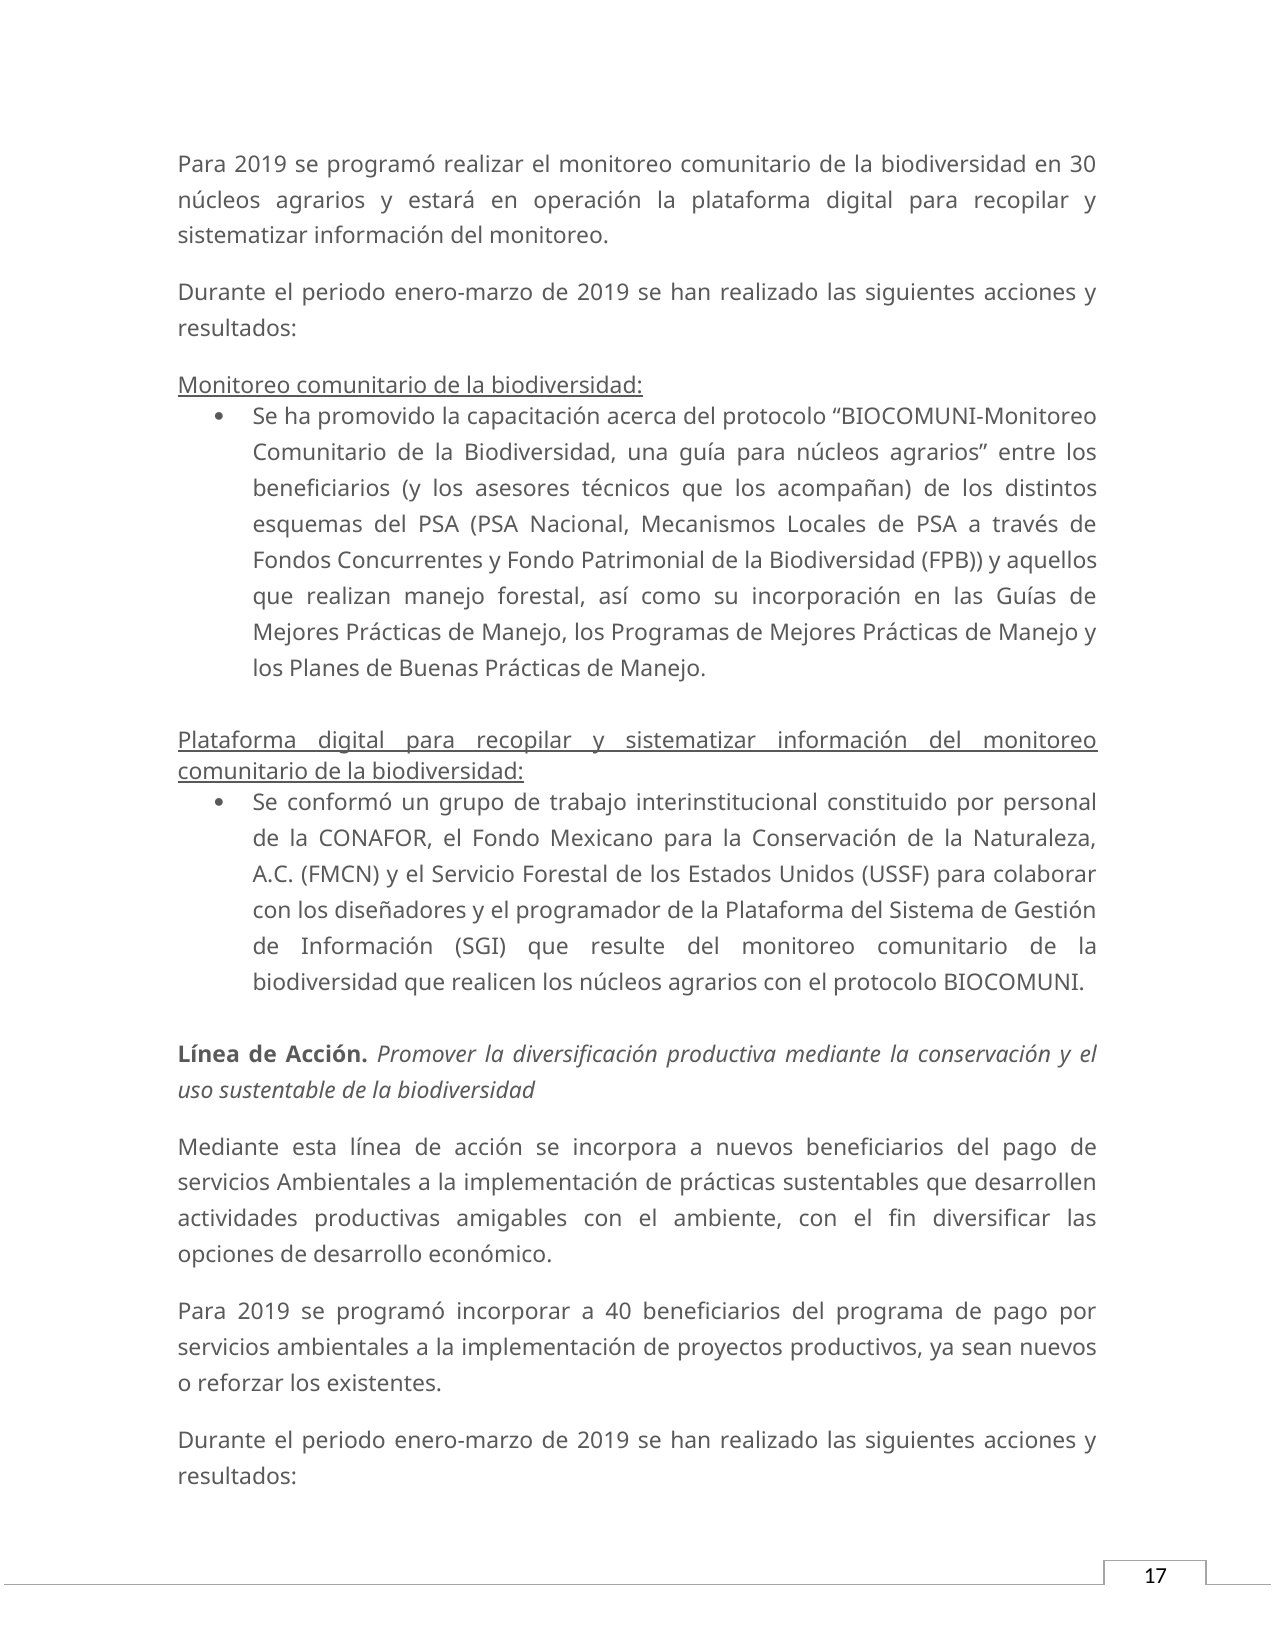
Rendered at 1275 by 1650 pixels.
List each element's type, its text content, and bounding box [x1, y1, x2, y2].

list Se ha promovido la capacitación acerca del protocolo “BIOCOMUNI-Monitoreo Comunitario de la Biodiversidad, una guía para núcleos agrarios” entre los beneficiarios (y los asesores técnicos que los acompañan) de los distintos esquemas del PSA (PSA Nacional, Mecanismos Locales de PSA a través de Fondos Concurrentes y Fondo Patrimonial de la Biodiversidad (FPB)) y aquellos que realizan manejo forestal, así como su incorporación en las Guías de Mejores Prácticas de Manejo, los Programas de Mejores Prácticas de Manejo y los Planes de Buenas Prácticas de Manejo. [215, 400, 1098, 683]
list Se conformó un grupo de trabajo interinstitucional constituido por personal de la CONAFOR, el Fondo Mexicano para la Conservación de la Naturaleza, A.C. (FMCN) y el Servicio Forestal de los Estados Unidos (USSF) para colaborar con los diseñadores y el programador de la Plataforma del Sistema de Gestión de Información (SGI) que resulte del monitoreo comunitario de la biodiversidad que realicen los núcleos agrarios con el protocolo BIOCOMUNI. [215, 786, 1098, 997]
text Mediante esta línea de acción se incorpora a nuevos beneficiarios del pago de servicios Ambientales a la implementación de prácticas sustentables que desarrollen actividades productivas amigables con el ambiente, con el fin diversificar las opciones de desarrollo económico. [177, 1130, 1098, 1269]
text Para 2019 se programó realizar el monitoreo comunitario de la biodiversidad en 30 núcleos agrarios y estará en operación la plataforma digital para recopilar y sistematizar información del monitoreo. [177, 148, 1098, 251]
text Línea de Acción. Promover la diversificación productiva mediante la conservación y el uso sustentable de la biodiversidad [177, 1038, 1098, 1105]
text Durante el periodo enero-marzo de 2019 se han realizado las siguientes acciones y resultados: [177, 276, 1098, 343]
text Para 2019 se programó incorporar a 40 beneficiarios del programa de pago por servicios ambientales a la implementación de proyectos productivos, ya sean nuevos o reforzar los existentes. [177, 1295, 1098, 1398]
text Monitoreo comunitario de la biodiversidad: [177, 369, 1098, 400]
text Plataforma digital para recopilar y sistematizar información del monitoreo comunitario de la biodiversidad: [177, 751, 1098, 786]
text Durante el periodo enero-marzo de 2019 se han realizado las siguientes acciones y resultados: [177, 1424, 1098, 1491]
text Plataforma digital para recopilar y sistematizar información del monitoreo comunitario de la biodiversidad: [177, 724, 1098, 750]
